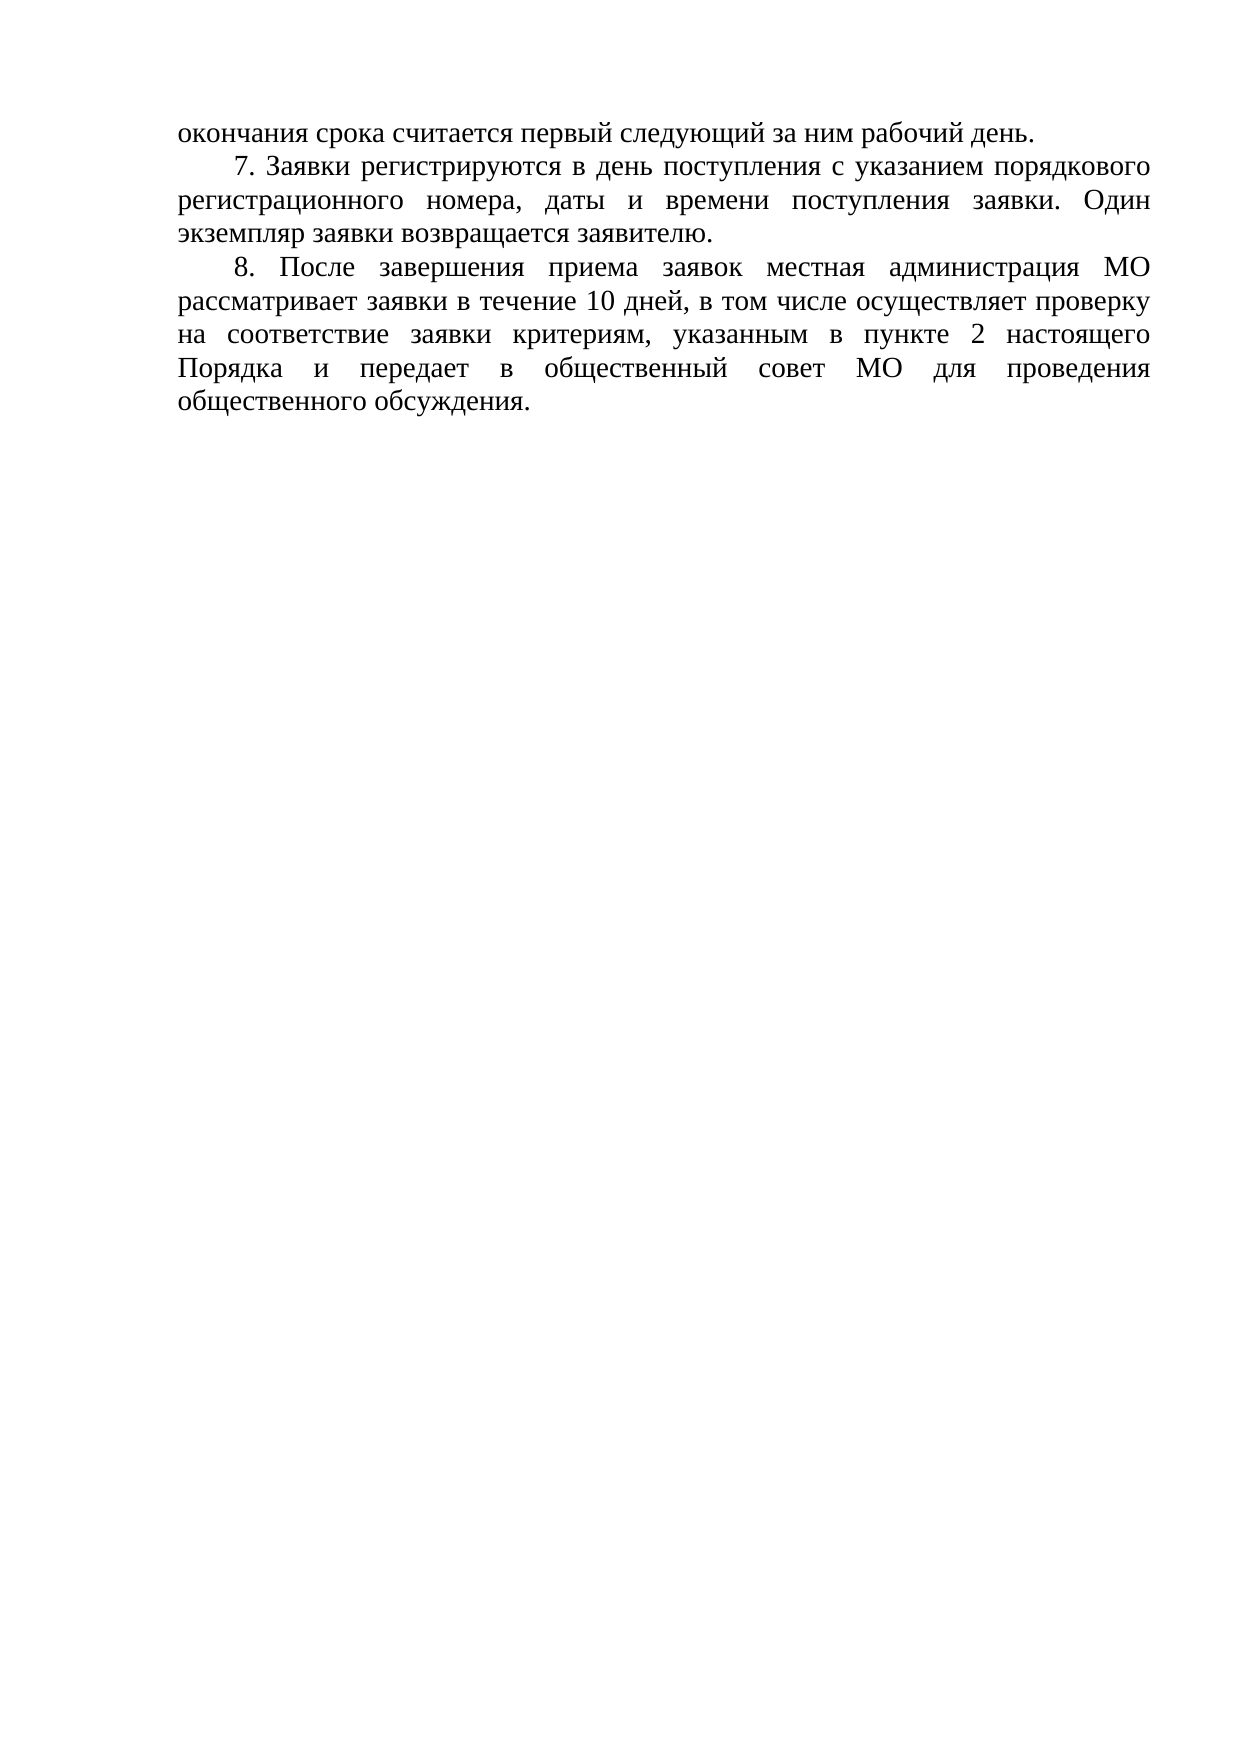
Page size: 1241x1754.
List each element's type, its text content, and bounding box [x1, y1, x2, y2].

text 7. Заявки регистрируются в день поступления с указанием порядкового регистрационного номера, даты и времени поступления заявки. Один экземпляр заявки возвращается заявителю. [177, 148, 1152, 249]
text 8. После завершения приема заявок местная администрация МО рассматривает заявки в течение 10 дней, в том числе осуществляет проверку на соответствие заявки критериям, указанным в пункте 2 настоящего Порядка и передает в общественный совет МО для проведения общественного обсуждения. [177, 249, 1152, 417]
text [177, 115, 1152, 148]
